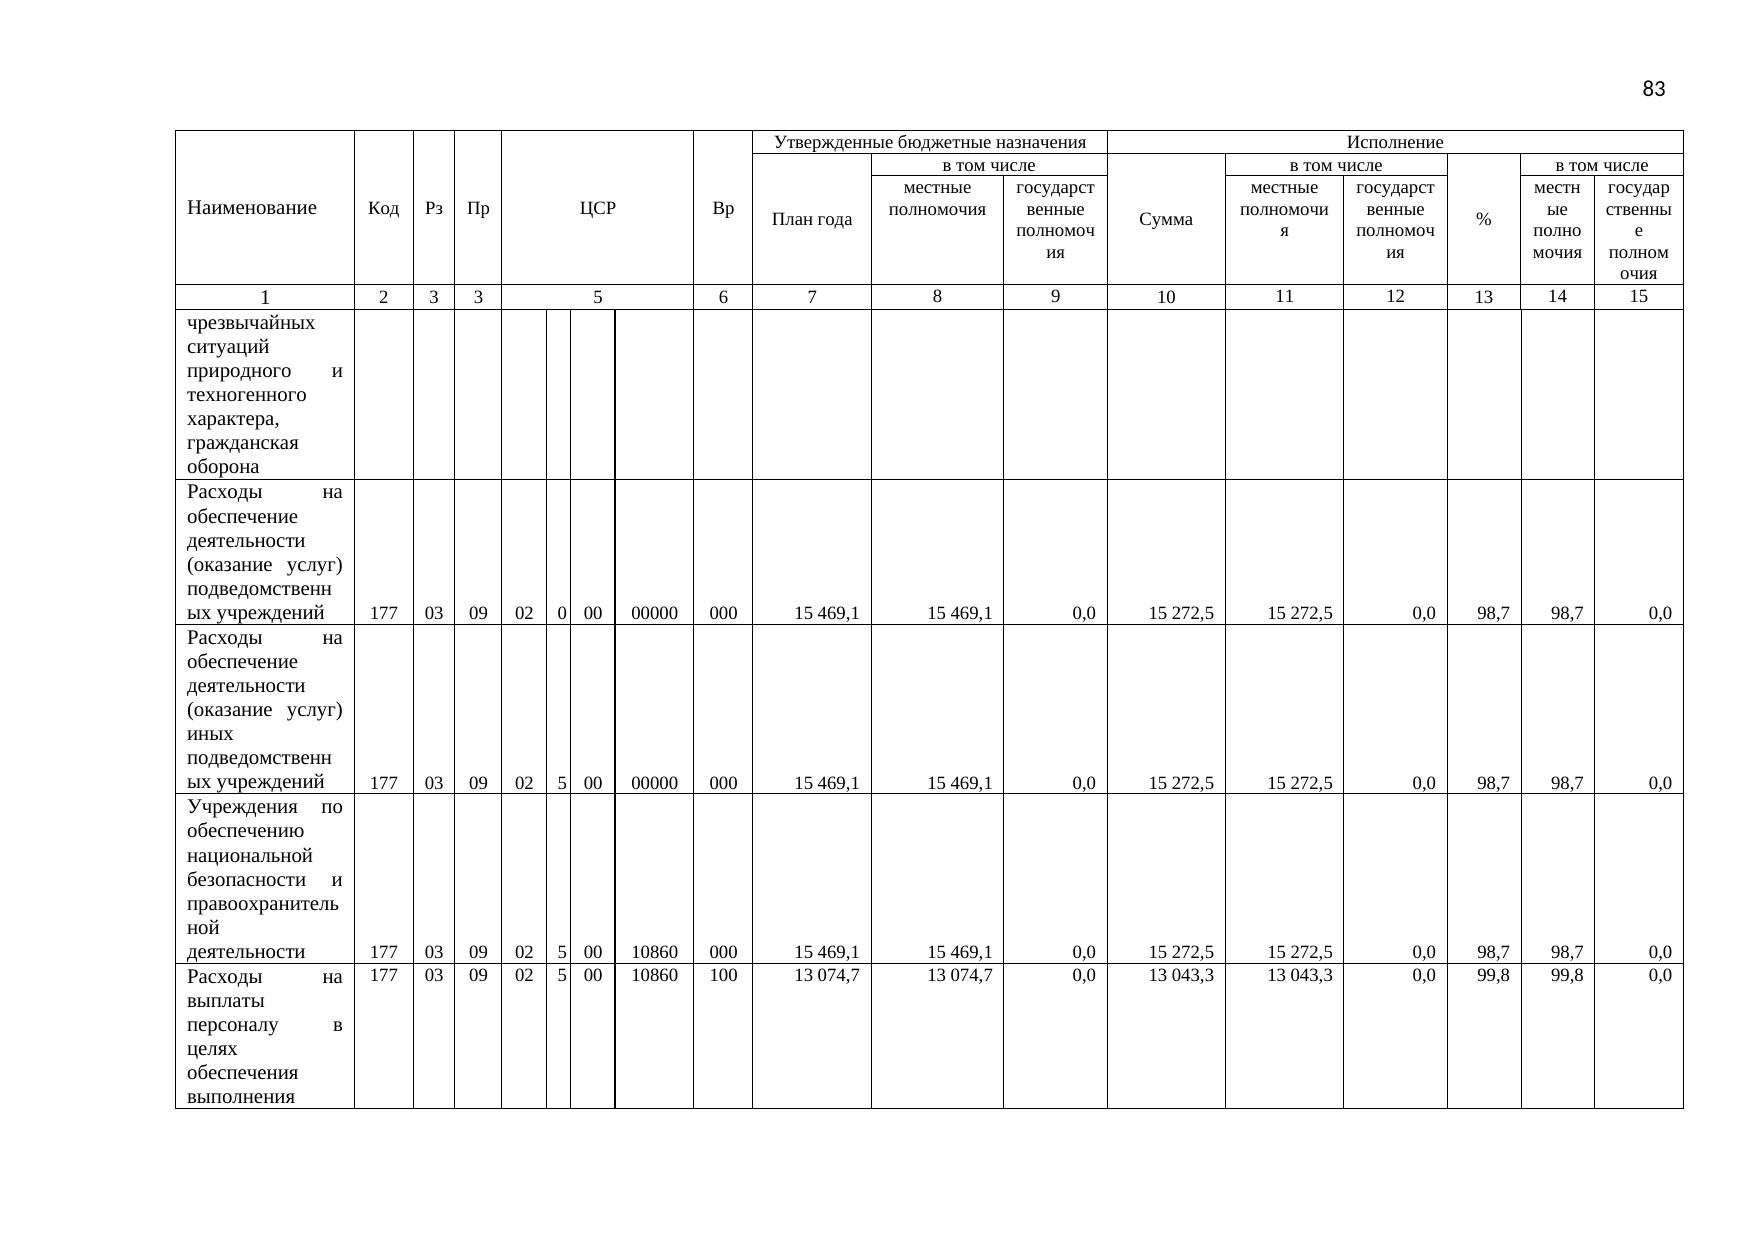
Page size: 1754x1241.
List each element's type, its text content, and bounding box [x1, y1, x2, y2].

table_cell 7 [753, 285, 871, 309]
table_cell 10 [1108, 285, 1225, 309]
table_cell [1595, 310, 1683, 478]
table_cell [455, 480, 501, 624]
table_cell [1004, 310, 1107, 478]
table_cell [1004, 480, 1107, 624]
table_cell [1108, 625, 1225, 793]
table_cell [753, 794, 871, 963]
table_header Вр [694, 131, 752, 284]
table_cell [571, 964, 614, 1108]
table_cell в том числе [1226, 154, 1447, 175]
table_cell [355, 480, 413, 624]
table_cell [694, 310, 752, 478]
table_cell 3 [414, 285, 454, 309]
table_cell 2 [355, 285, 413, 309]
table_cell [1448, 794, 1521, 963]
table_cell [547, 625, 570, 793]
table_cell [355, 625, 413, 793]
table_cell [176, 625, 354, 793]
table_cell 6 [694, 285, 752, 309]
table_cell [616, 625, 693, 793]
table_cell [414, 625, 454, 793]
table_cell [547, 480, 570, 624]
table_header Пр [455, 131, 501, 284]
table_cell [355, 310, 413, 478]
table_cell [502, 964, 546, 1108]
table_cell местные полномочия [1521, 176, 1594, 284]
table_header Исполнение [1108, 131, 1683, 152]
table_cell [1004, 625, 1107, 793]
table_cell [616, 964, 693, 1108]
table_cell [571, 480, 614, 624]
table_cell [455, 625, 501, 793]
table_cell государственные полномочия [1344, 176, 1447, 284]
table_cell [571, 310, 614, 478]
table_cell 15 [1595, 285, 1683, 309]
table_cell местные полномочия [872, 176, 1003, 284]
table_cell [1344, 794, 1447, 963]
table_cell государственные полномочия [1004, 176, 1107, 284]
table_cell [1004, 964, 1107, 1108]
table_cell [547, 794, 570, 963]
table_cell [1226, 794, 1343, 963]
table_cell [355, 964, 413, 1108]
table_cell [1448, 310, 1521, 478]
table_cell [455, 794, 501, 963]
table_cell 8 [872, 285, 1003, 309]
table_header Рз [414, 131, 454, 284]
table_cell % [1448, 154, 1520, 284]
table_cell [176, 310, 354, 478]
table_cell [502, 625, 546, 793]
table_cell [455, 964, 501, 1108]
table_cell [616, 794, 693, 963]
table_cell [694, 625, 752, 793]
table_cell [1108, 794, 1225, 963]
table_header ЦСР [502, 131, 693, 284]
table_cell План года [753, 154, 871, 284]
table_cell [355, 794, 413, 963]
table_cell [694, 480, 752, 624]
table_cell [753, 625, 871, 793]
table_cell 12 [1344, 285, 1447, 309]
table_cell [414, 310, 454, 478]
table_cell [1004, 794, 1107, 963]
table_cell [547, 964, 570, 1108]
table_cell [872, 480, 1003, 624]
table_header Утвержденные бюджетные назначения [753, 131, 1107, 152]
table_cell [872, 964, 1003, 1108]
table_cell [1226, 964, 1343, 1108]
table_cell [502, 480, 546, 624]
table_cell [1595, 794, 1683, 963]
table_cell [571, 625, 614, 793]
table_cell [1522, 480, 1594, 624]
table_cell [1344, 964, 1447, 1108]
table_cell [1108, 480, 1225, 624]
table_cell 9 [1004, 285, 1107, 309]
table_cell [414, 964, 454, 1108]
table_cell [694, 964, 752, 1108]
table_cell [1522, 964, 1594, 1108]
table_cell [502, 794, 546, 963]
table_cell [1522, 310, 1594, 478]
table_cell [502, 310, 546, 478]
table_cell 5 [502, 285, 693, 309]
table_header Наименование [176, 131, 354, 284]
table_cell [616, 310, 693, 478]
table_cell Сумма [1108, 154, 1225, 284]
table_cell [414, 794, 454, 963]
table_cell 1 [176, 285, 354, 309]
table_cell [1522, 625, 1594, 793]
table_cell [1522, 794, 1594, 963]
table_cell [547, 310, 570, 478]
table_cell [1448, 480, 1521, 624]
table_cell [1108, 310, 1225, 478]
table_cell в том числе [1521, 154, 1683, 175]
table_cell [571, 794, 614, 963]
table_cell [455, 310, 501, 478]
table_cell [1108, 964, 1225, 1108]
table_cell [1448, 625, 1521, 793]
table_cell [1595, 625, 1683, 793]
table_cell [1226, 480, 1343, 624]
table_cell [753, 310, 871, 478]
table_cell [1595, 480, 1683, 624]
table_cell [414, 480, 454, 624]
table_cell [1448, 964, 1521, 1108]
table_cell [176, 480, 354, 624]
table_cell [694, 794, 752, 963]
table_cell 14 [1521, 285, 1594, 309]
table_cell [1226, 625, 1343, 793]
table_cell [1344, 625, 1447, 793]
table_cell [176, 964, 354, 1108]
table_cell 13 [1448, 285, 1520, 309]
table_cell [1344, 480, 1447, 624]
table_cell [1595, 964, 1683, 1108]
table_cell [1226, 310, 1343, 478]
table_cell 11 [1226, 285, 1343, 309]
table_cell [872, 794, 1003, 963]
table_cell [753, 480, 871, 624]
table_cell местные полномочия [1226, 176, 1343, 284]
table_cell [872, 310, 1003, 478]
table_cell 3 [455, 285, 501, 309]
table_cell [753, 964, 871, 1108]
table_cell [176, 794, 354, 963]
table_cell государственные полномочия [1595, 176, 1683, 284]
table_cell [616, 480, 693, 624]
table_cell в том числе [872, 154, 1107, 175]
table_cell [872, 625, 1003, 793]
table_header Код [355, 131, 413, 284]
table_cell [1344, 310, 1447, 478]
